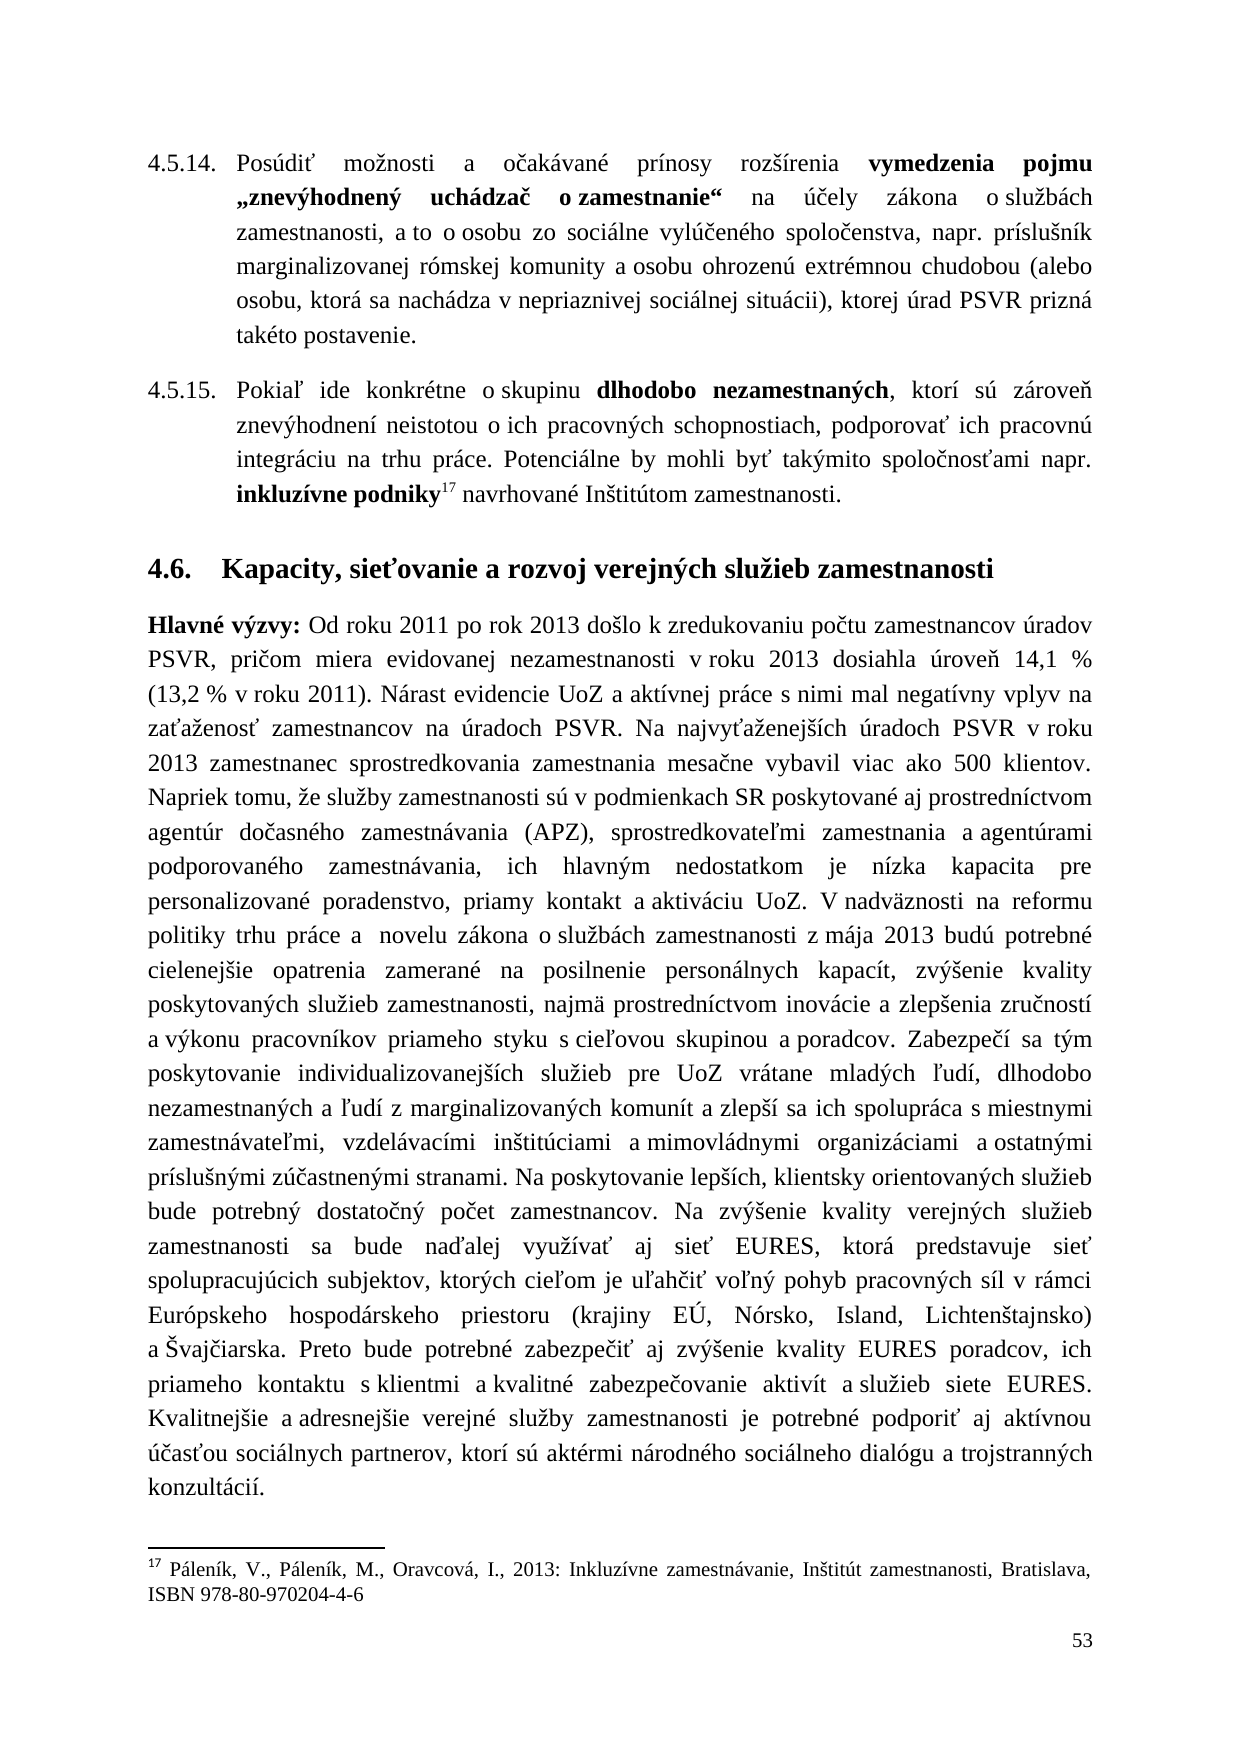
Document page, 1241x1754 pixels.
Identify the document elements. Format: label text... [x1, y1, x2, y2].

list Kapacity, sieťovanie a rozvoj verejných služieb zamestnanosti [148, 551, 1093, 584]
list Posúdiť možnosti a očakávané prínosy rozšírenia vymedzenia pojmu „znevýhodnený uchádzač o zamestnanie“ na účely zákona o službách zamestnanosti, a to o osobu zo sociálne vylúčeného spoločenstva, napr. príslušník marginalizovanej rómskej komunity a osobu ohrozenú extrémnou chudobou (alebo osobu, ktorá sa nachádza v nepriaznivej sociálnej situácii), ktorej úrad PSVR prizná takéto postavenie. [148, 148, 1093, 349]
list Pokiaľ ide konkrétne o skupinu dlhodobo nezamestnaných, ktorí sú zároveň znevýhodnení neistotou o ich pracovných schopnostiach, podporovať ich pracovnú integráciu na trhu práce. Potenciálne by mohli byť takýmito spoločnosťami napr. inkluzívne podniky navrhované Inštitútom zamestnanosti. [148, 375, 1093, 507]
text Hlavné výzvy: Od roku 2011 po rok 2013 došlo k zredukovaniu počtu zamestnancov úradov PSVR, pričom miera evidovanej nezamestnanosti v roku 2013 dosiahla úroveň 14,1 % (13,2 % v roku 2011). Nárast evidencie UoZ a aktívnej práce s nimi mal negatívny vplyv na zaťaženosť zamestnancov na úradoch PSVR. Na najvyťaženejších úradoch PSVR v roku 2013 zamestnanec sprostredkovania zamestnania mesačne vybavil viac ako 500 klientov. Napriek tomu, že služby zamestnanosti sú v podmienkach SR poskytované aj prostredníctvom agentúr dočasného zamestnávania (APZ), sprostredkovateľmi zamestnania a agentúrami podporovaného zamestnávania, ich hlavným nedostatkom je nízka kapacita pre personalizované poradenstvo, priamy kontakt a aktiváciu UoZ. V nadväznosti na reformu politiky trhu práce a novelu zákona o službách zamestnanosti z mája 2013 budú potrebné cielenejšie opatrenia zamerané na posilnenie personálnych kapacít, zvýšenie kvality poskytovaných služieb zamestnanosti, najmä prostredníctvom inovácie a zlepšenia zručností a výkonu pracovníkov priameho styku s cieľovou skupinou a poradcov. Zabezpečí sa tým poskytovanie individualizovanejších služieb pre UoZ vrátane mladých ľudí, dlhodobo nezamestnaných a ľudí z marginalizovaných komunít a zlepší sa ich spolupráca s miestnymi zamestnávateľmi, vzdelávacími inštitúciami a mimovládnymi organizáciami a ostatnými príslušnými zúčastnenými stranami. Na poskytovanie lepších, klientsky orientovaných služieb bude potrebný dostatočný počet zamestnancov. Na zvýšenie kvality verejných služieb zamestnanosti sa bude naďalej využívať aj sieť EURES, ktorá predstavuje sieť spolupracujúcich subjektov, ktorých cieľom je uľahčiť voľný pohyb pracovných síl v rámci Európskeho hospodárskeho priestoru (krajiny EÚ, Nórsko, Island, Lichtenštajnsko) a Švajčiarska. Preto bude potrebné zabezpečiť aj zvýšenie kvality EURES poradcov, ich priameho kontaktu s klientmi a kvalitné zabezpečovanie aktivít a služieb siete EURES. Kvalitnejšie a adresnejšie verejné služby zamestnanosti je potrebné podporiť aj aktívnou účasťou sociálnych partnerov, ktorí sú aktérmi národného sociálneho dialógu a trojstranných konzultácií. [148, 610, 1093, 1501]
